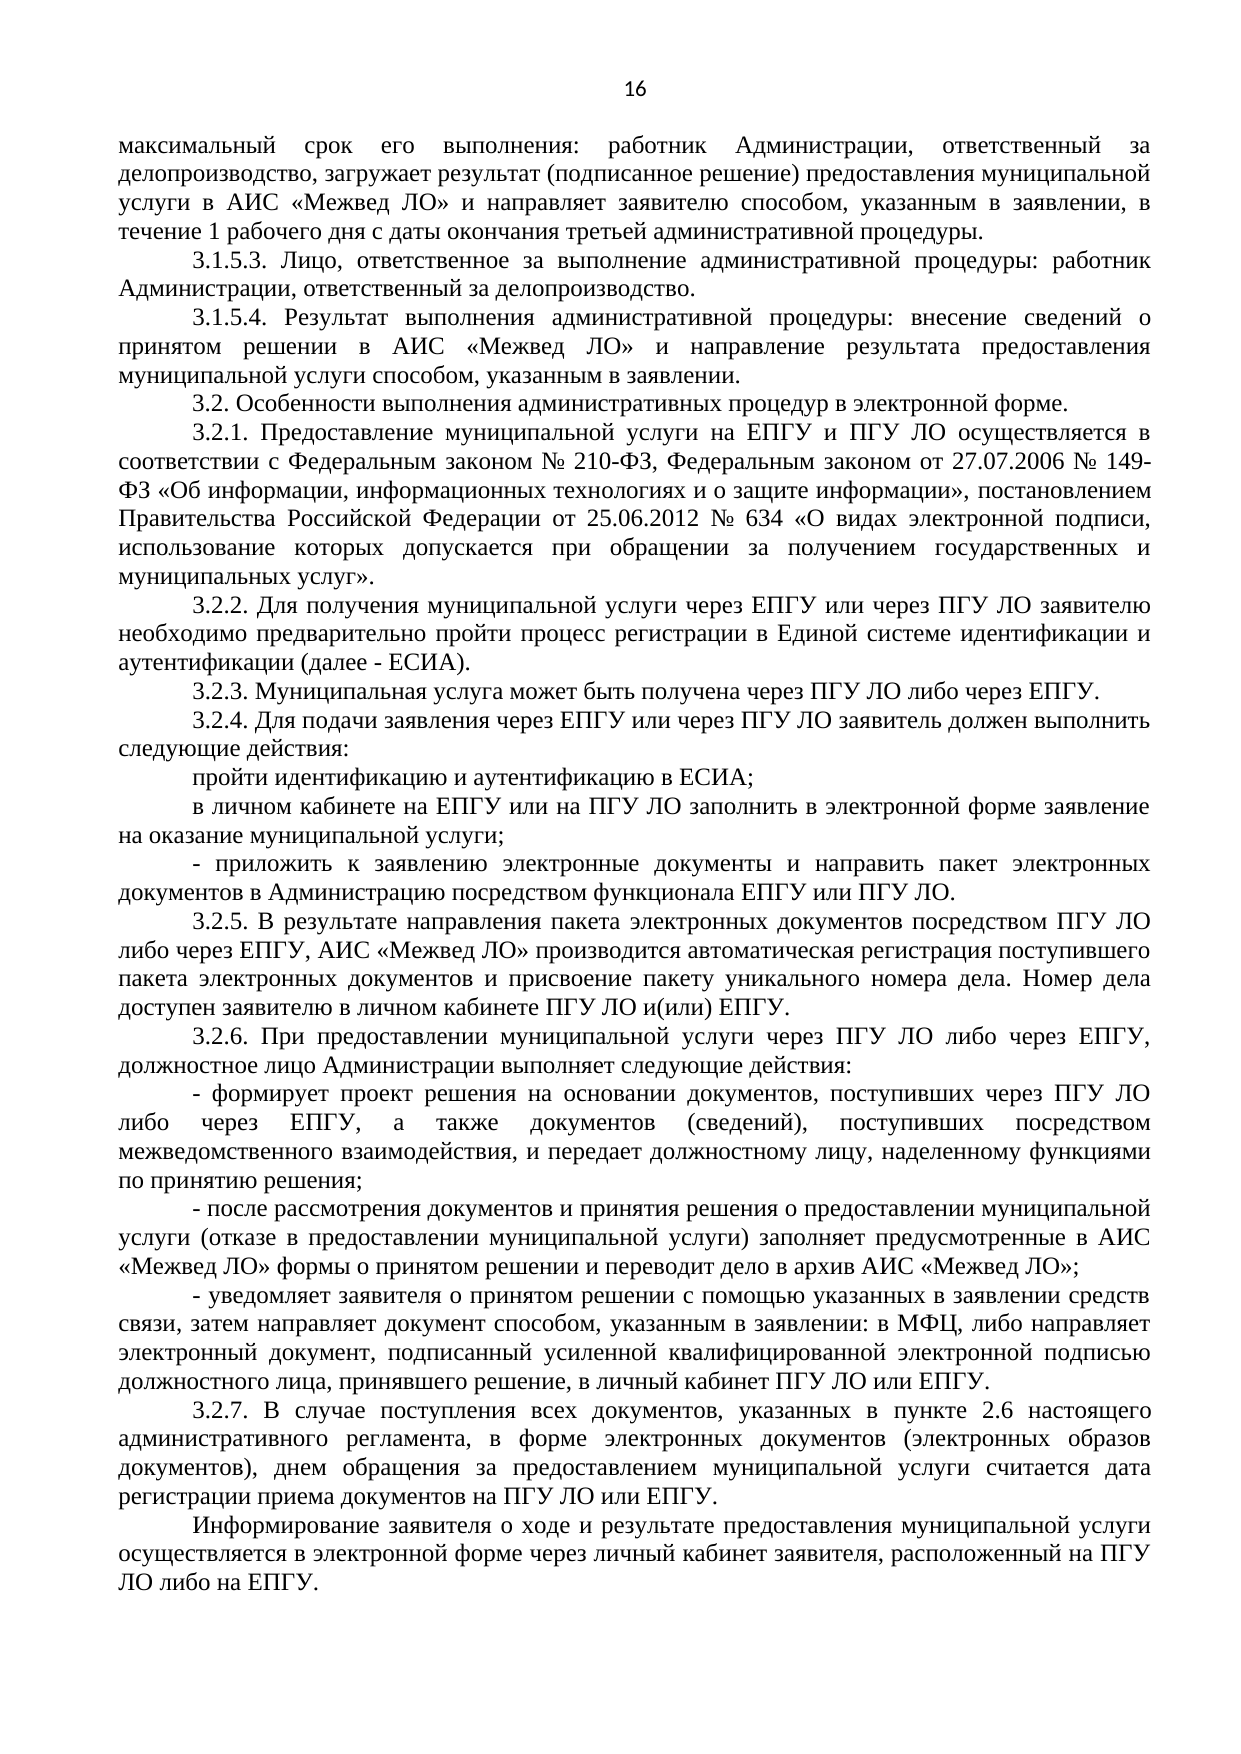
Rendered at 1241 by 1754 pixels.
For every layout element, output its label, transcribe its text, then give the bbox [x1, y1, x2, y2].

text - формирует проект решения на основании документов, поступивших через ПГУ ЛО либо через ЕПГУ, а также документов (сведений), поступивших посредством межведомственного взаимодействия, и передает должностному лицу, наделенному функциями по принятию решения; [118, 1078, 1152, 1193]
text 3.2.3. Муниципальная услуга может быть получена через ПГУ ЛО либо через ЕПГУ. [118, 676, 1152, 705]
text пройти идентификацию и аутентификацию в ЕСИА; [118, 762, 1152, 791]
text 3.2.7. В случае поступления всех документов, указанных в пункте 2.6 настоящего административного регламента, в форме электронных документов (электронных образов документов), днем обращения за предоставлением муниципальной услуги считается дата регистрации приема документов на ПГУ ЛО или ЕПГУ. [118, 1395, 1152, 1510]
text в личном кабинете на ЕПГУ или на ПГУ ЛО заполнить в электронной форме заявление на оказание муниципальной услуги; [118, 791, 1152, 848]
text Информирование заявителя о ходе и результате предоставления муниципальной услуги осуществляется в электронной форме через личный кабинет заявителя, расположенный на ПГУ ЛО либо на ЕПГУ. [118, 1510, 1152, 1596]
text 3.2. Особенности выполнения административных процедур в электронной форме. [118, 388, 1152, 417]
text 3.2.1. Предоставление муниципальной услуги на ЕПГУ и ПГУ ЛО осуществляется в соответствии с Федеральным законом № 210-ФЗ, Федеральным законом от 27.07.2006 № 149-ФЗ «Об информации, информационных технологиях и о защите информации», постановлением Правительства Российской Федерации от 25.06.2012 № 634 «О видах электронной подписи, использование которых допускается при обращении за получением государственных и муниципальных услуг». [118, 417, 1152, 590]
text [118, 130, 1152, 245]
text 3.1.5.3. Лицо, ответственное за выполнение административной процедуры: работник Администрации, ответственный за делопроизводство. [118, 245, 1152, 302]
text 3.2.2. Для получения муниципальной услуги через ЕПГУ или через ПГУ ЛО заявителю необходимо предварительно пройти процесс регистрации в Единой системе идентификации и аутентификации (далее - ЕСИА). [118, 590, 1152, 676]
text 3.2.5. В результате направления пакета электронных документов посредством ПГУ ЛО либо через ЕПГУ, АИС «Межвед ЛО» производится автоматическая регистрация поступившего пакета электронных документов и присвоение пакету уникального номера дела. Номер дела доступен заявителю в личном кабинете ПГУ ЛО и(или) ЕПГУ. [118, 906, 1152, 1021]
text 3.1.5.4. Результат выполнения административной процедуры: внесение сведений о принятом решении в АИС «Межвед ЛО» и направление результата предоставления муниципальной услуги способом, указанным в заявлении. [118, 302, 1152, 388]
text 3.2.4. Для подачи заявления через ЕПГУ или через ПГУ ЛО заявитель должен выполнить следующие действия: [118, 705, 1152, 762]
text - приложить к заявлению электронные документы и направить пакет электронных документов в Администрацию посредством функционала ЕПГУ или ПГУ ЛО. [118, 848, 1152, 906]
text - уведомляет заявителя о принятом решении с помощью указанных в заявлении средств связи, затем направляет документ способом, указанным в заявлении: в МФЦ, либо направляет электронный документ, подписанный усиленной квалифицированной электронной подписью должностного лица, принявшего решение, в личный кабинет ПГУ ЛО или ЕПГУ. [118, 1280, 1152, 1395]
text - после рассмотрения документов и принятия решения о предоставлении муниципальной услуги (отказе в предоставлении муниципальной услуги) заполняет предусмотренные в АИС «Межвед ЛО» формы о принятом решении и переводит дело в архив АИС «Межвед ЛО»; [118, 1193, 1152, 1280]
text 3.2.6. При предоставлении муниципальной услуги через ПГУ ЛО либо через ЕПГУ, должностное лицо Администрации выполняет следующие действия: [118, 1021, 1152, 1078]
